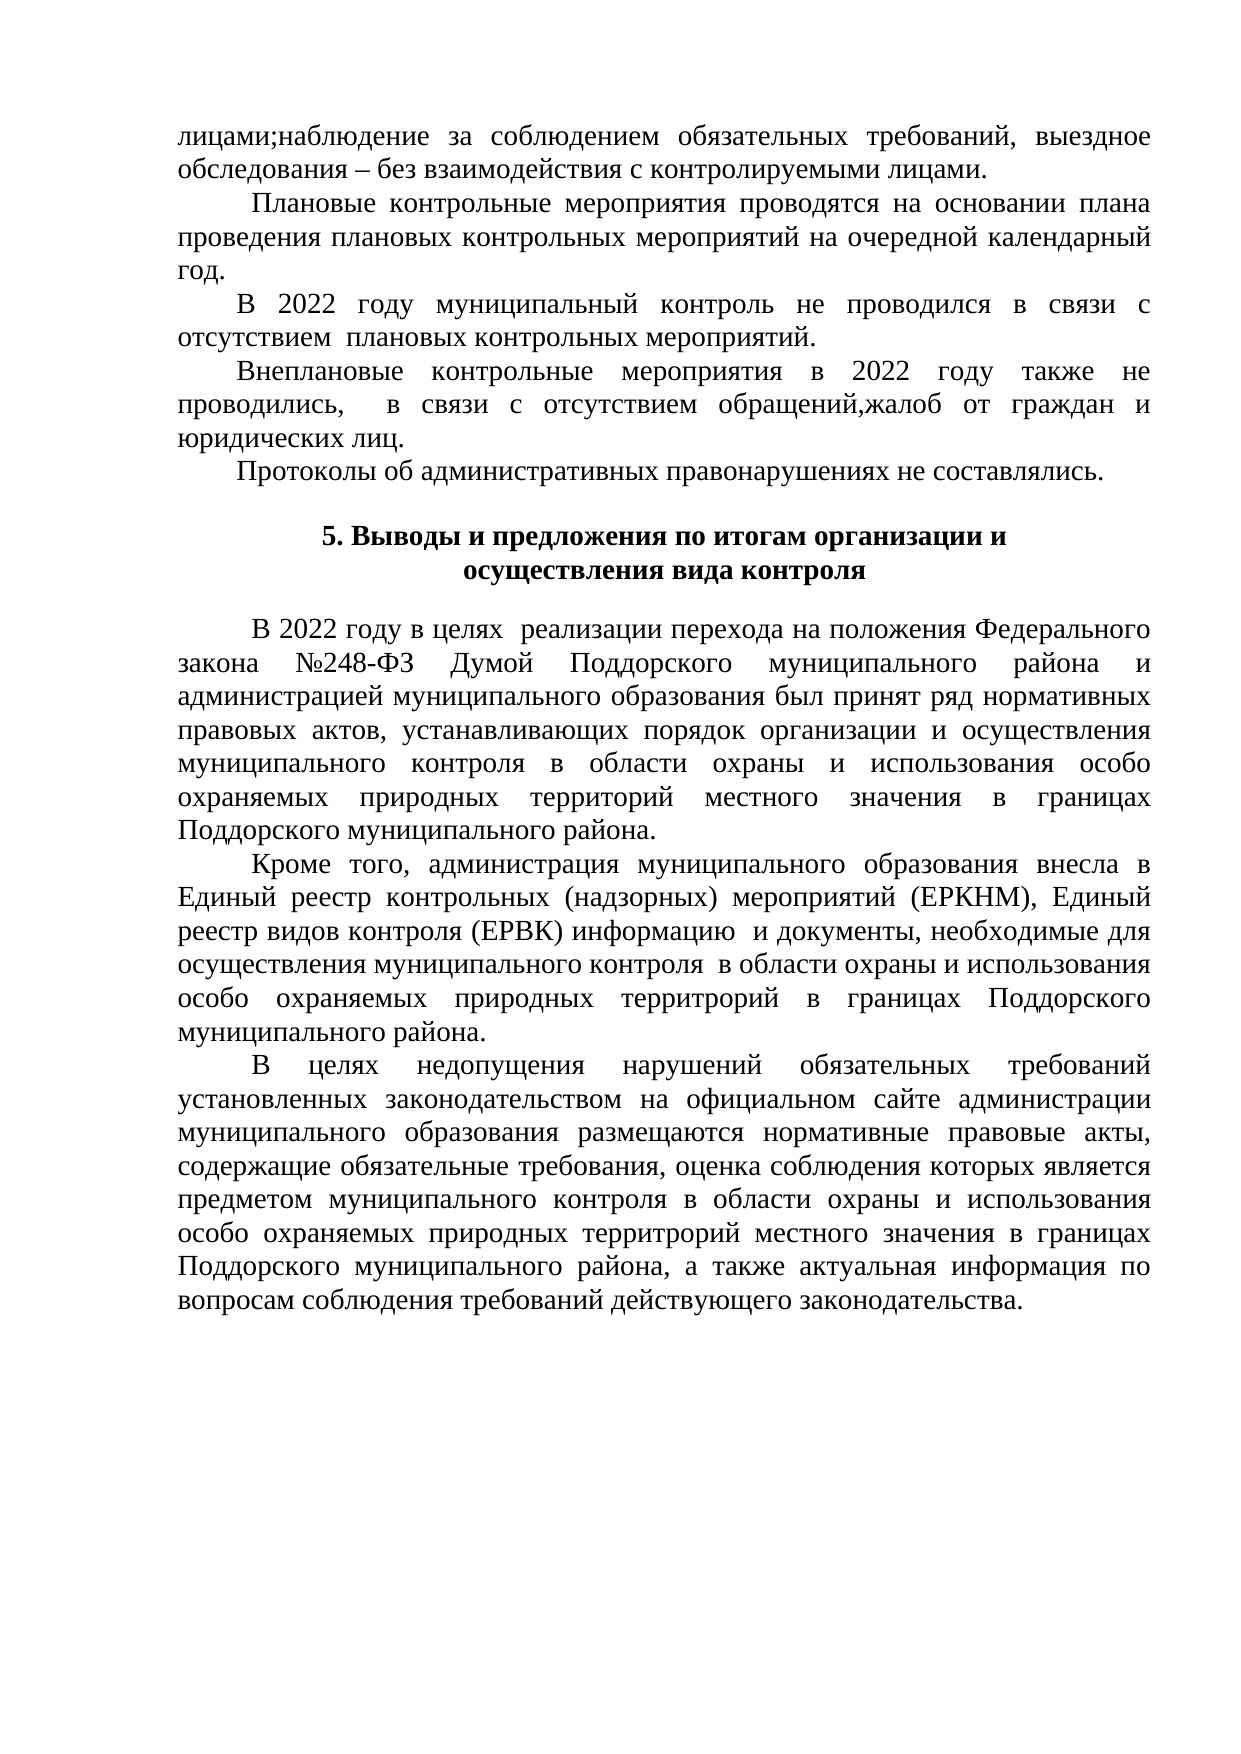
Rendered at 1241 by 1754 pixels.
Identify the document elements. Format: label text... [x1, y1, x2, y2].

text В 2022 году в целях реализации перехода на положения Федерального закона №248-ФЗ Думой Поддорского муниципального района и администрацией муниципального образования был принят ряд нормативных правовых актов, устанавливающих порядок организации и осуществления муниципального контроля в области охраны и использования особо охраняемых природных территорий местного значения в границах Поддорского муниципального района. [177, 611, 1152, 846]
text В 2022 году муниципальный контроль не проводился в связи с отсутствием плановых контрольных мероприятий. [177, 286, 1152, 353]
text Кроме того, администрация муниципального образования внесла в Единый реестр контрольных (надзорных) мероприятий (ЕРКНМ), Единый реестр видов контроля (ЕРВК) информацию и документы, необходимые для осуществления муниципального контроля в области охраны и использования особо охраняемых природных территрорий в границах Поддорского муниципального района. [177, 846, 1152, 1047]
text 5. Выводы и предложения по итогам организации и [177, 518, 1152, 552]
text Внеплановые контрольные мероприятия в 2022 году также не проводились, в связи с отсутствием обращений,жалоб от граждан и юридических лиц. [177, 353, 1152, 453]
text В целях недопущения нарушений обязательных требований установленных законодательством на официальном сайте администрации муниципального образования размещаются нормативные правовые акты, содержащие обязательные требования, оценка соблюдения которых является предметом муниципального контроля в области охраны и использования особо охраняемых природных территрорий местного значения в границах Поддорского муниципального района, а также актуальная информация по вопросам соблюдения требований действующего законодательства. [177, 1047, 1152, 1316]
text Плановые контрольные мероприятия проводятся на основании плана проведения плановых контрольных мероприятий на очередной календарный год. [177, 185, 1152, 286]
text Протоколы об административных правонарушениях не составлялись. [177, 453, 1152, 487]
text осуществления вида контроля [177, 552, 1152, 585]
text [177, 118, 1152, 185]
